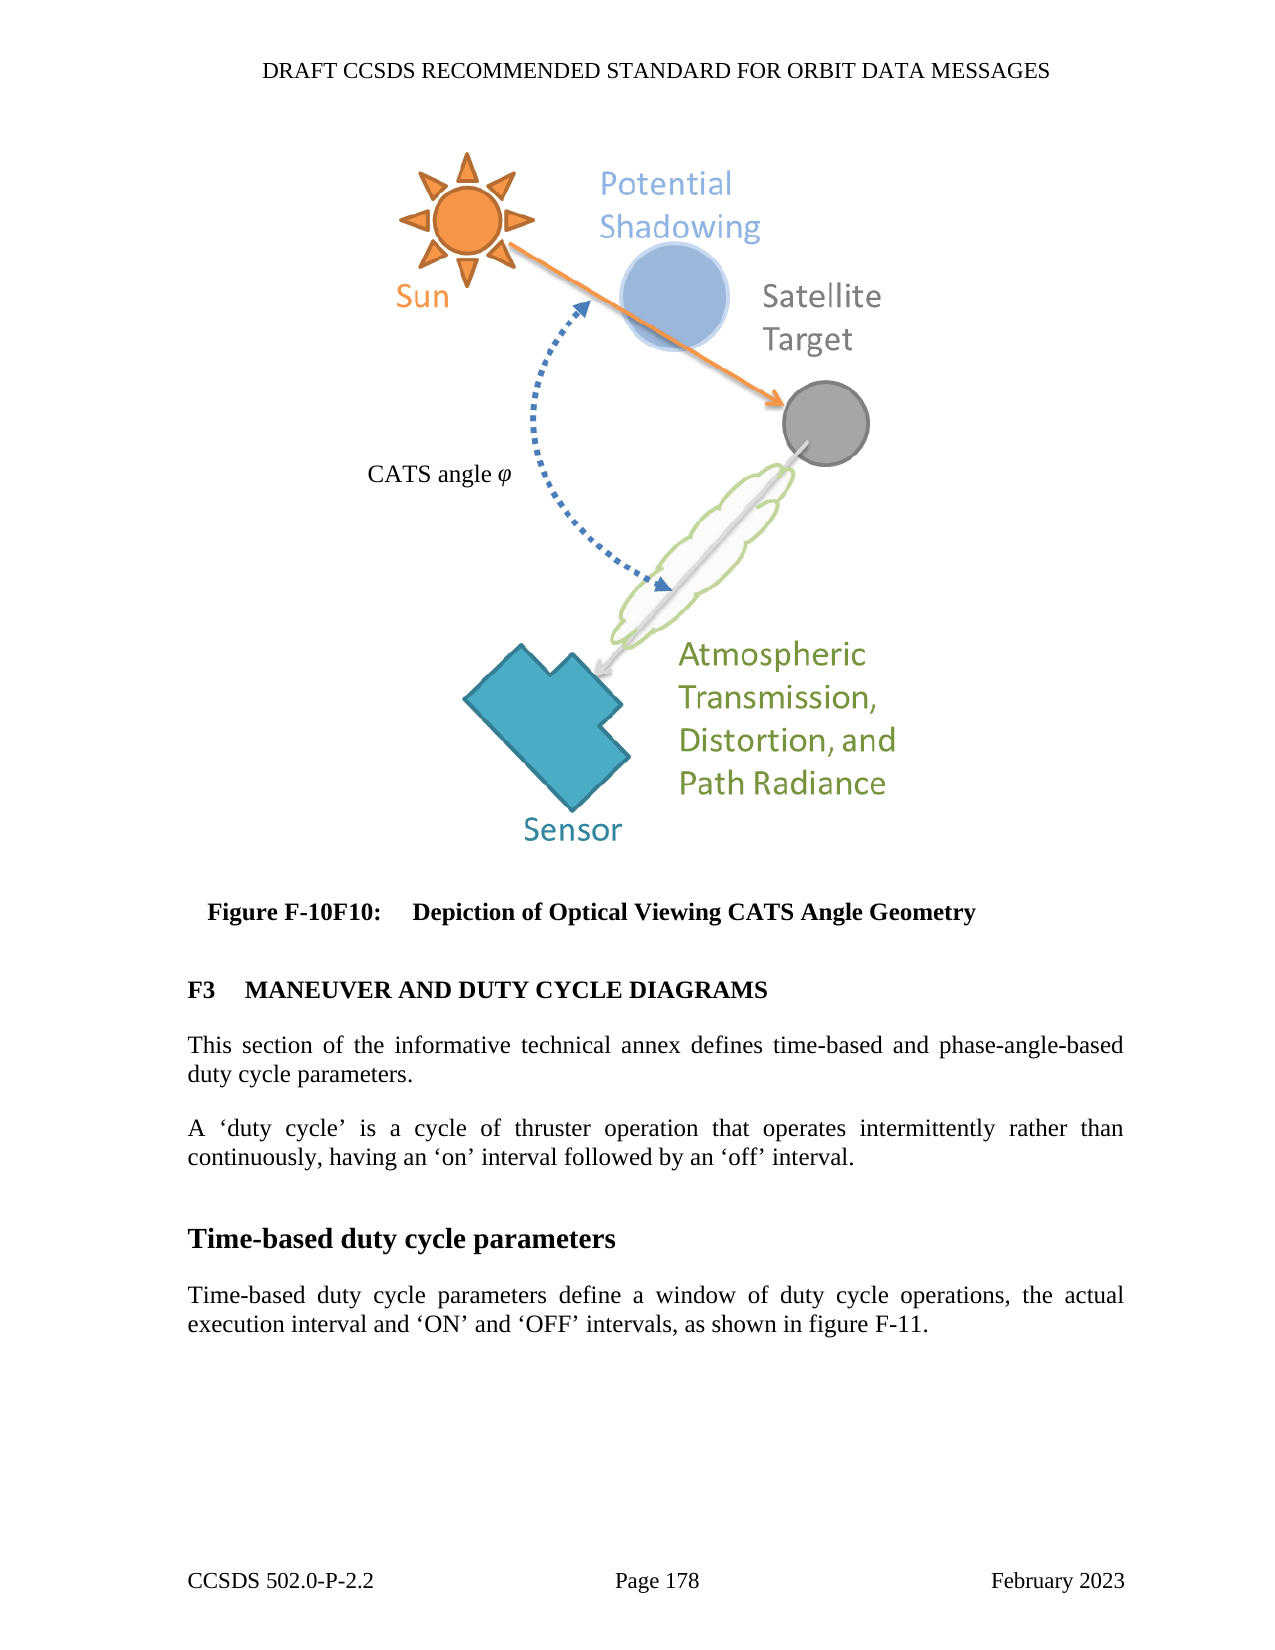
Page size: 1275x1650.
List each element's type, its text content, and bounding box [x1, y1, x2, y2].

title Figure F- : Depiction of Optical Viewing CATS Angle Geometry [207, 897, 1125, 926]
text Maneuver and Duty Cycle Diagrams [187, 976, 1125, 1004]
picture [373, 150, 939, 872]
text Time-based duty cycle parameters define a window of duty cycle operations, the actual execution interval and ‘ON’ and ‘OFF’ intervals, as shown in figure F-3. [187, 1279, 1125, 1338]
text This section of the informative technical annex defines time-based and phase-angle-based duty cycle parameters. [187, 1029, 1125, 1088]
text A ‘duty cycle’ is a cycle of thruster operation that operates intermittently rather than continuously, having an ‘on’ interval followed by an ‘off’ interval. [187, 1113, 1125, 1171]
text Time-based duty cycle parameters [187, 1221, 1125, 1254]
